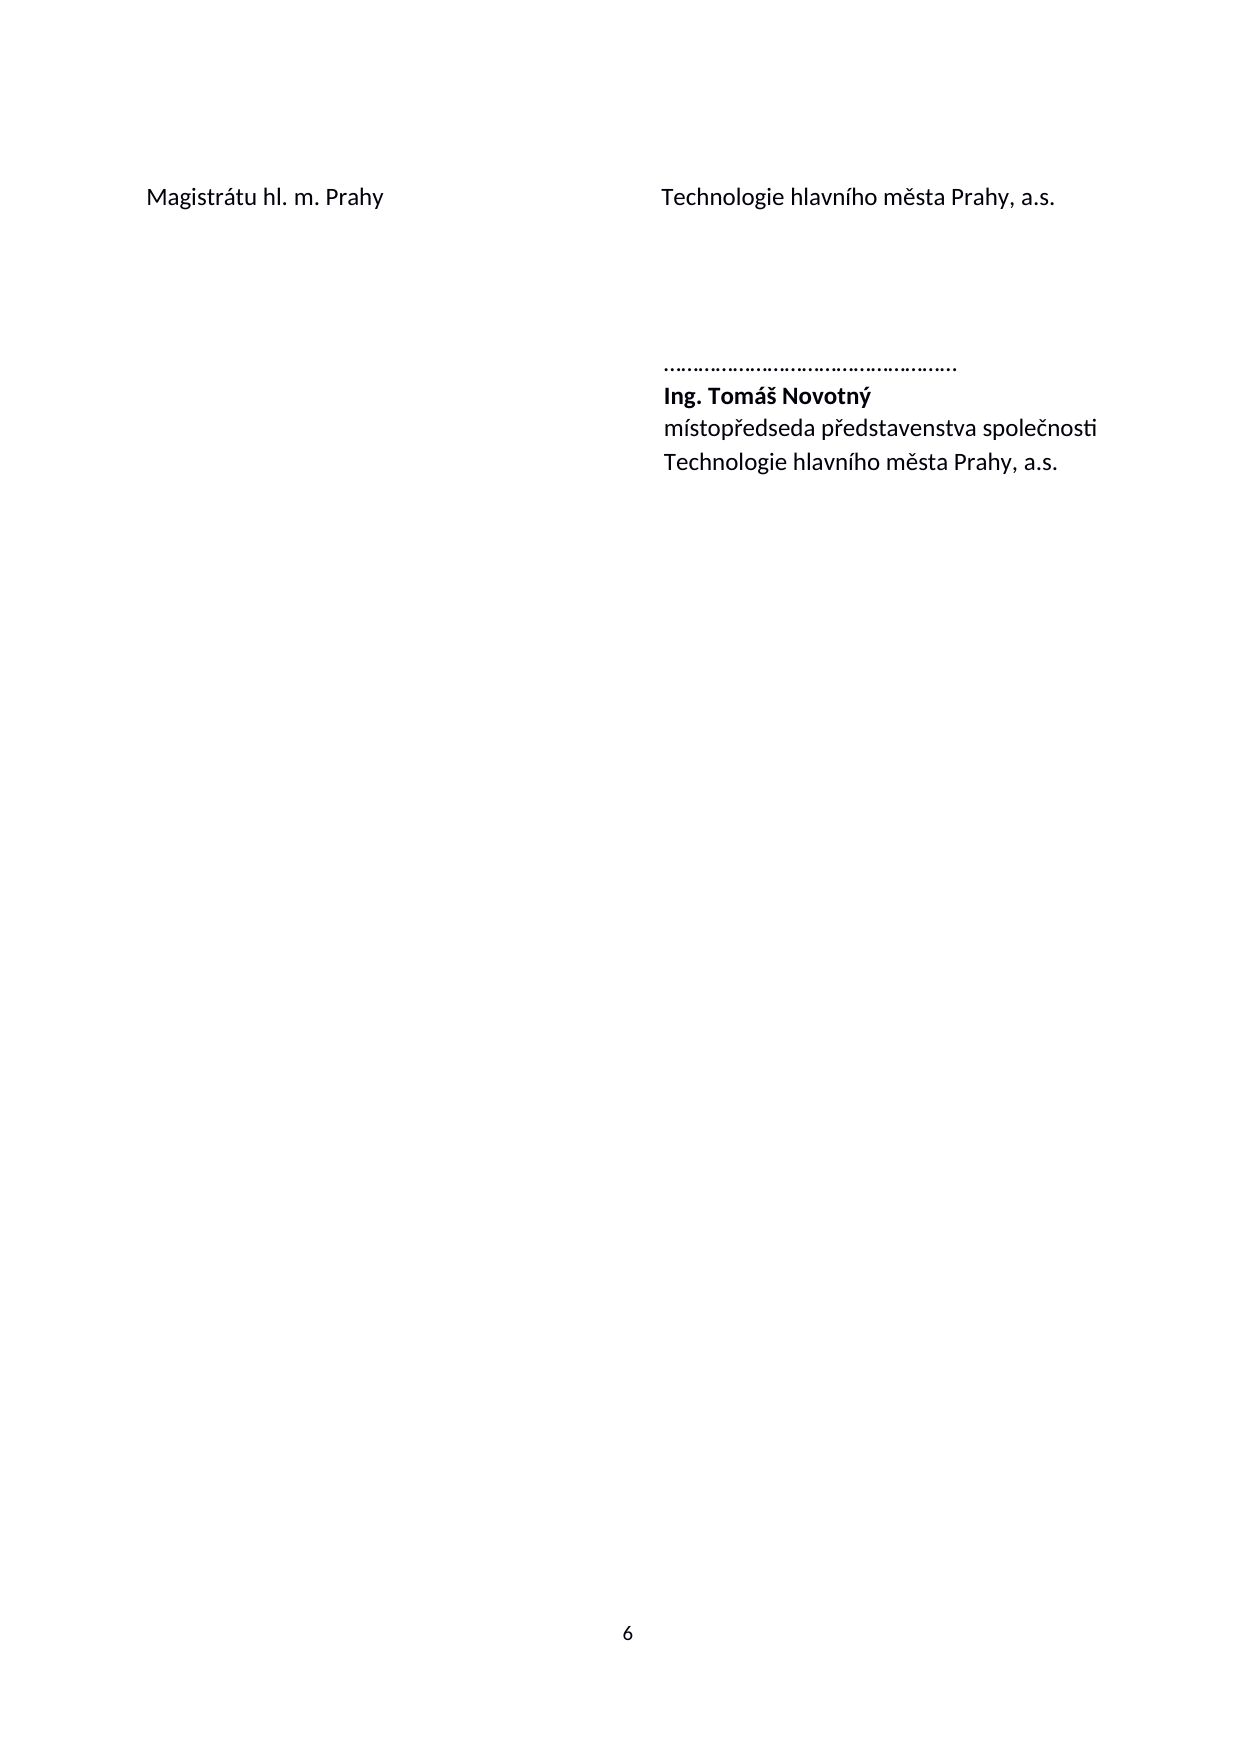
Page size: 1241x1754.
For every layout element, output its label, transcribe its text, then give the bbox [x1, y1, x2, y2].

text místopředseda představenstva společnosti Technologie hlavního města Prahy, a.s. [146, 412, 1108, 477]
text …………………………………………… Ing. Tomáš Novotný [146, 348, 1001, 410]
text Magistrátu hl. m. Prahy Technologie hlavního města Prahy, a.s. [146, 182, 1108, 212]
